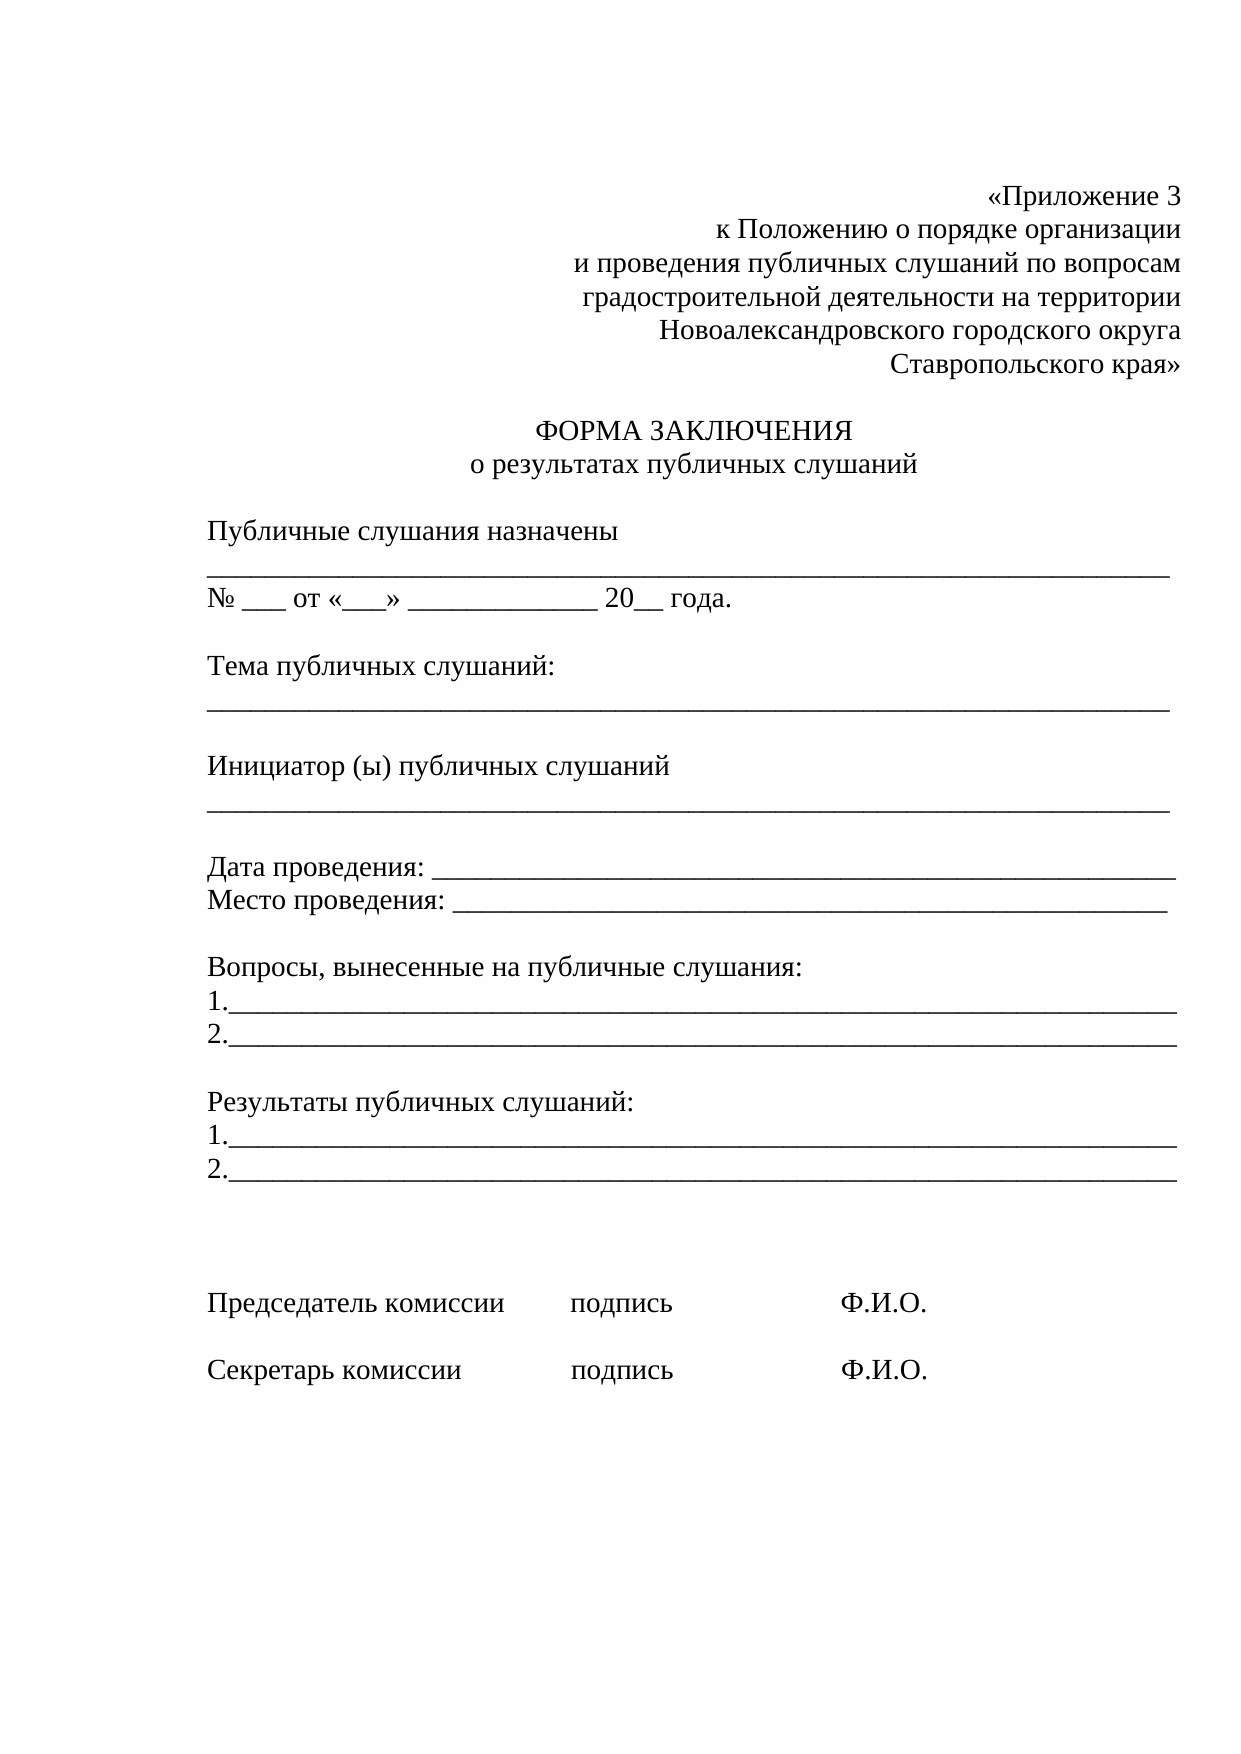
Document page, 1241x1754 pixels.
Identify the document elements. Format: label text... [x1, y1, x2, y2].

text Дата проведения: ___________________________________________________ [207, 849, 1181, 882]
text Место проведения: _________________________________________________ [207, 882, 1181, 916]
text 2._________________________________________________________________ [207, 1017, 1181, 1050]
text к Положению о порядке организации [207, 212, 1181, 245]
text 1._________________________________________________________________ [207, 1117, 1181, 1151]
text Публичные слушания назначены __________________________________________________________________ [207, 513, 1181, 581]
text Председатель комиссии подпись Ф.И.О. [207, 1285, 1181, 1318]
text № ___ от «___» _____________ 20__ года. [207, 581, 1181, 614]
text «Приложение 3 [207, 178, 1181, 212]
text 1._________________________________________________________________ [207, 983, 1181, 1017]
text Ставропольского края» [207, 346, 1181, 379]
text Тема публичных слушаний: __________________________________________________________________ [207, 648, 1181, 715]
text 2._________________________________________________________________ [207, 1151, 1181, 1184]
text Инициатор (ы) публичных слушаний __________________________________________________________________ [207, 748, 1181, 815]
text и проведения публичных слушаний по вопросам [207, 245, 1181, 279]
text Вопросы, вынесенные на публичные слушания: [207, 949, 1181, 983]
text градостроительной деятельности на территории [207, 279, 1181, 312]
text Секретарь комиссии подпись Ф.И.О. [207, 1352, 1181, 1386]
text ФОРМА ЗАКЛЮЧЕНИЯ [207, 413, 1181, 446]
text о результатах публичных слушаний [207, 446, 1181, 480]
text Новоалександровского городского округа [207, 312, 1181, 346]
text Результаты публичных слушаний: [207, 1084, 1181, 1117]
